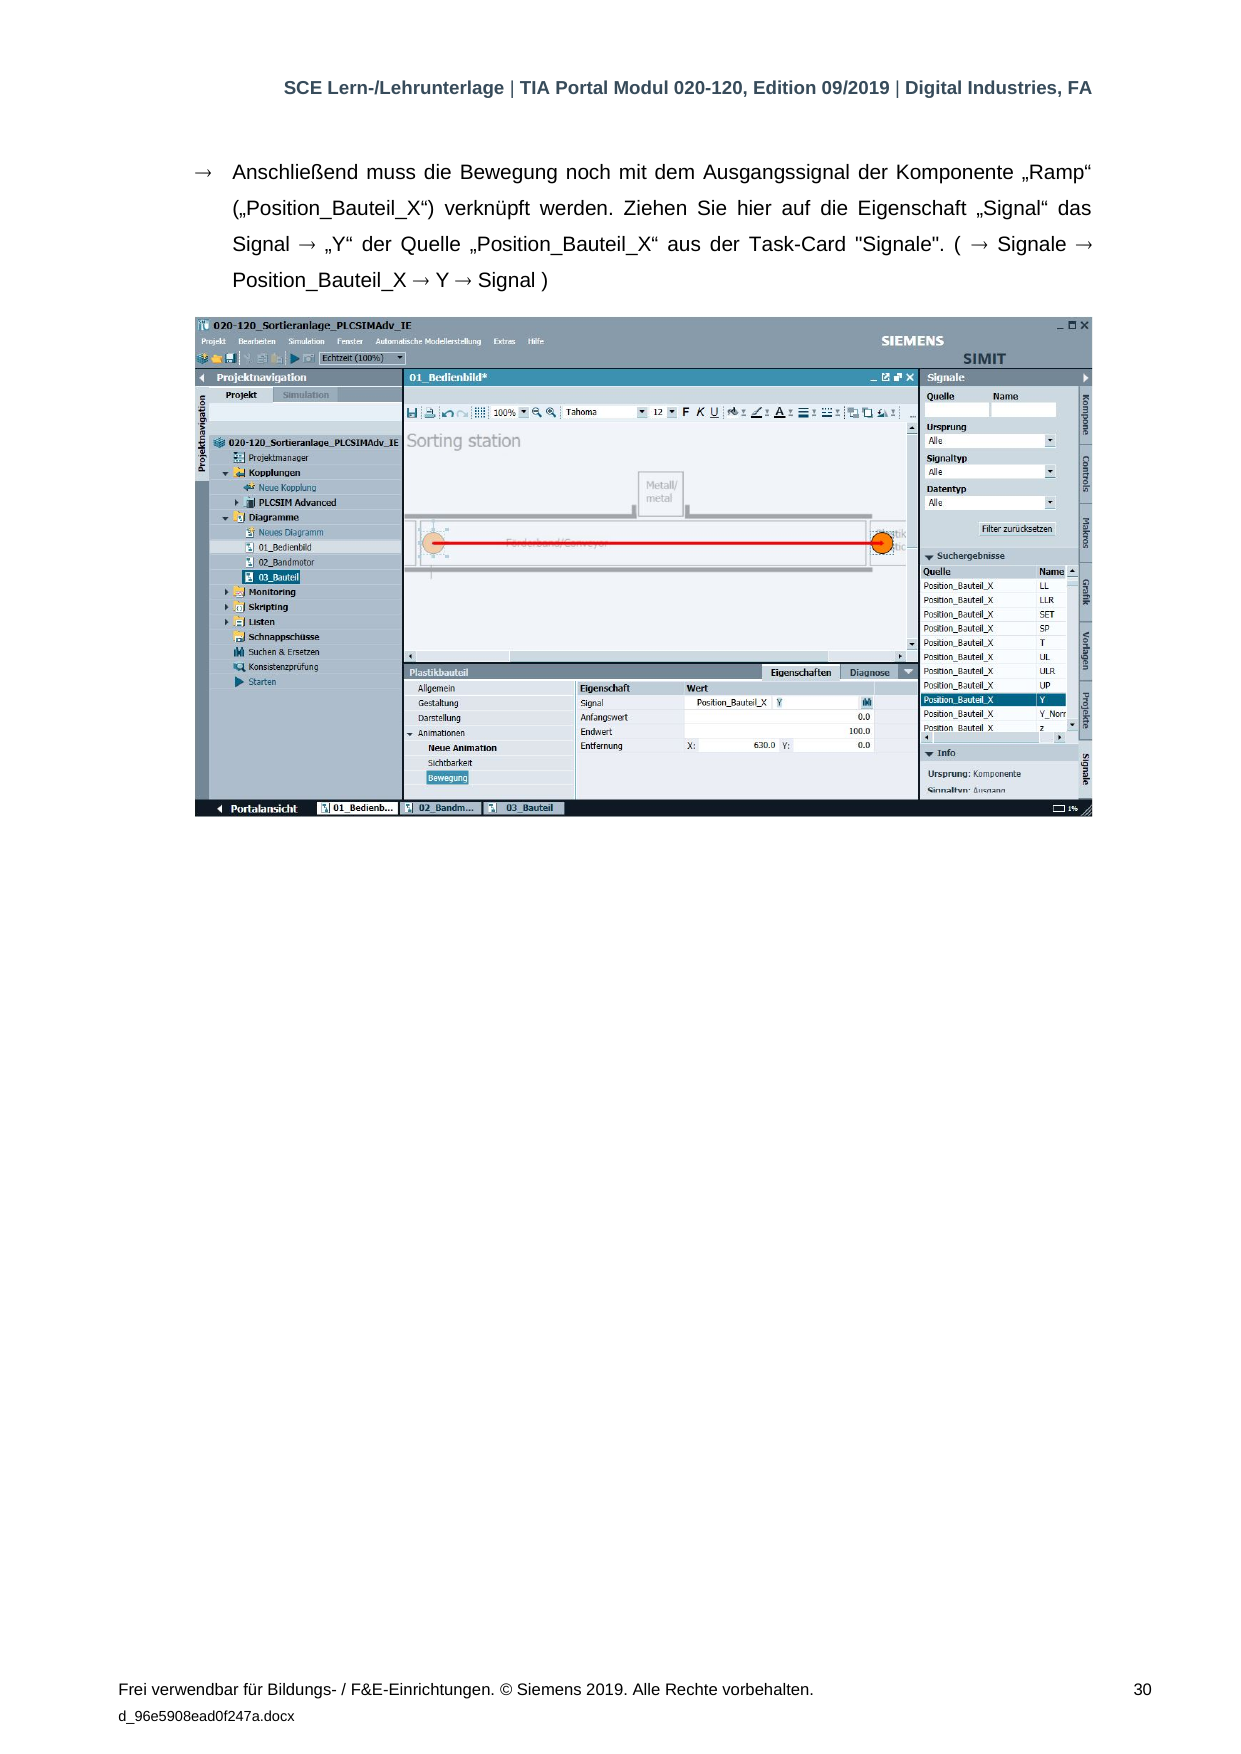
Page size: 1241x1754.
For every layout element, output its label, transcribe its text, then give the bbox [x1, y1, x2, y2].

text Anschließend muss die Bewegung noch mit dem Ausgangssignal der Komponente „Ramp“ („Position_Bauteil_X“) verknüpft werden. Ziehen Sie hier auf die Eigenschaft „Signal“ das Signal „Y“ der Quelle „Position_Bauteil_X“ aus der Task-Card "Signale". ( Signale Position_Bauteil_X Y Signal ) [195, 160, 1092, 292]
picture [194, 316, 1093, 817]
